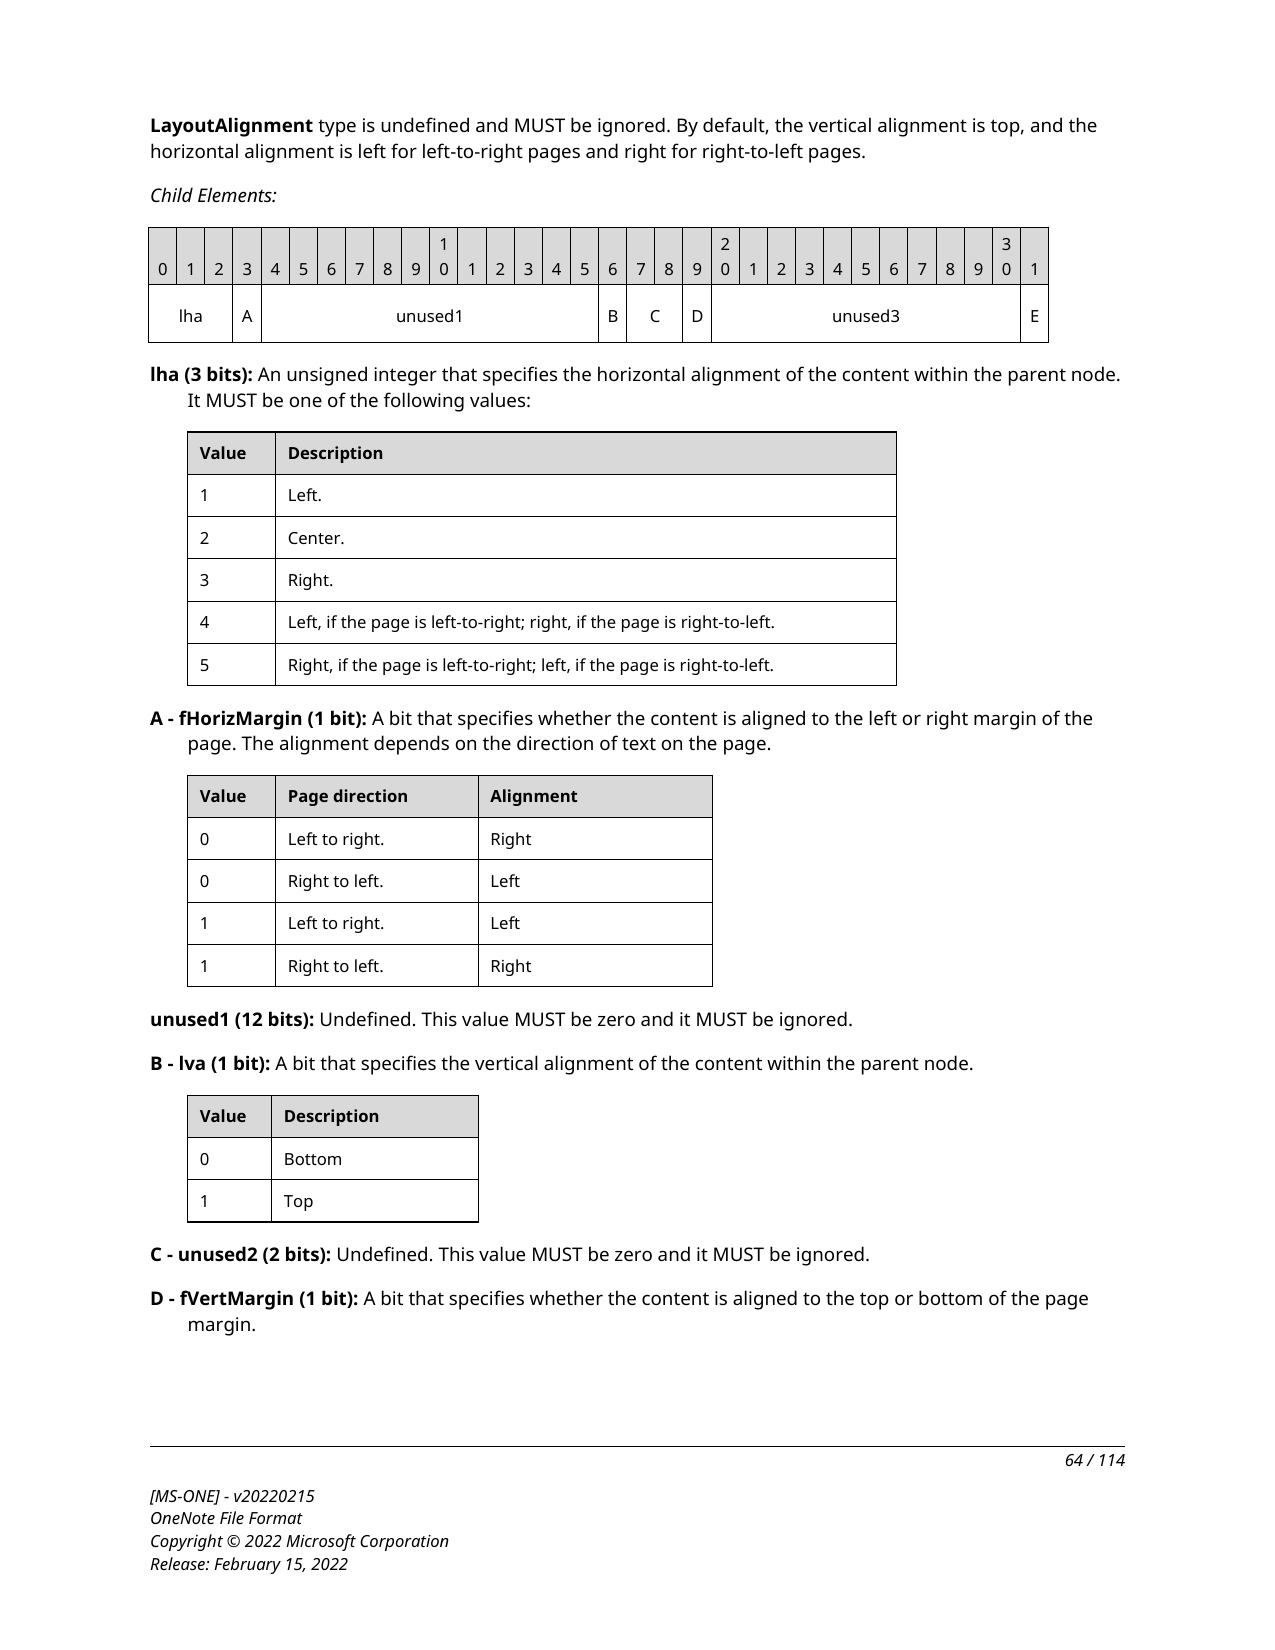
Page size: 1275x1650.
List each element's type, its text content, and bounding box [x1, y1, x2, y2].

text Child Elements: [150, 182, 1125, 208]
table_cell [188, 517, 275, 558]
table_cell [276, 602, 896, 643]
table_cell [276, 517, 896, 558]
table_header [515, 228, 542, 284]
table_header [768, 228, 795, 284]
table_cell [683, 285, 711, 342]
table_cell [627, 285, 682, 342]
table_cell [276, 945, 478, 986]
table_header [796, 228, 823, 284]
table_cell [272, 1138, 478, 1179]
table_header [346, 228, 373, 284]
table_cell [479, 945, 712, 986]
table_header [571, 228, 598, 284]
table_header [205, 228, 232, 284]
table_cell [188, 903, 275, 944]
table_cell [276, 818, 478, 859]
text D - fVertMargin (1 bit): A bit that specifies whether the content is aligned to the top or bottom of the page margin. [150, 1285, 1125, 1336]
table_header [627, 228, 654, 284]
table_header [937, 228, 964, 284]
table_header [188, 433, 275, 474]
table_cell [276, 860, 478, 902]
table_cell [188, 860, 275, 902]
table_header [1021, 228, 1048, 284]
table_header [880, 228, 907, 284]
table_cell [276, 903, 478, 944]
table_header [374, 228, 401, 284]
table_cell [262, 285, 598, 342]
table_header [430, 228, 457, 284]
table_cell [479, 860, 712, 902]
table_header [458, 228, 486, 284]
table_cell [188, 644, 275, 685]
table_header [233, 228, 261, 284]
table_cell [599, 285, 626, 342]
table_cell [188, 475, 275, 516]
text A - fHorizMargin (1 bit): A bit that specifies whether the content is aligned to the left or right margin of the page. The alignment depends on the direction of text on the page. [150, 705, 1125, 756]
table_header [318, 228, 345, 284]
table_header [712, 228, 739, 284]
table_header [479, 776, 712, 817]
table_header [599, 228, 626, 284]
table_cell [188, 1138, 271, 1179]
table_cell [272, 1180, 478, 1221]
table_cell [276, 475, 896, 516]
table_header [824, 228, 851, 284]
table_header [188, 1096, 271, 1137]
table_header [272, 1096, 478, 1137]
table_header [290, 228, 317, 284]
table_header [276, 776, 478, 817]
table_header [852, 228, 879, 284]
text lha (3 bits): An unsigned integer that specifies the horizontal alignment of the content within the parent node. It MUST be one of the following values: [150, 362, 1125, 413]
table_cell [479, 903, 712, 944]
text C - unused2 (2 bits): Undefined. This value MUST be zero and it MUST be ignored. [150, 1241, 1125, 1267]
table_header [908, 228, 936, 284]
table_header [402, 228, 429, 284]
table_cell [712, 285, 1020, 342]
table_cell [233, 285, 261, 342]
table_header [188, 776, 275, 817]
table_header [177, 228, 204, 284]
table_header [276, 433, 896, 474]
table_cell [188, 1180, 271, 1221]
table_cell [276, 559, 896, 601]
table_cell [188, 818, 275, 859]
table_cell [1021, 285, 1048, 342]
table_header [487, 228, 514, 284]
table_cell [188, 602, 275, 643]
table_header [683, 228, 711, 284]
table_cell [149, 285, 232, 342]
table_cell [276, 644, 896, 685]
text B - lva (1 bit): A bit that specifies the vertical alignment of the content within the parent node. [150, 1050, 1125, 1076]
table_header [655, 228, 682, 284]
text unused1 (12 bits): Undefined. This value MUST be zero and it MUST be ignored. [150, 1006, 1125, 1031]
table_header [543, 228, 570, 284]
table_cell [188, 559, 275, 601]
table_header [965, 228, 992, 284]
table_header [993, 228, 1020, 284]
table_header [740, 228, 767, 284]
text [150, 112, 1125, 163]
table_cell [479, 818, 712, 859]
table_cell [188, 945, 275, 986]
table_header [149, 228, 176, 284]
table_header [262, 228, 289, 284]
